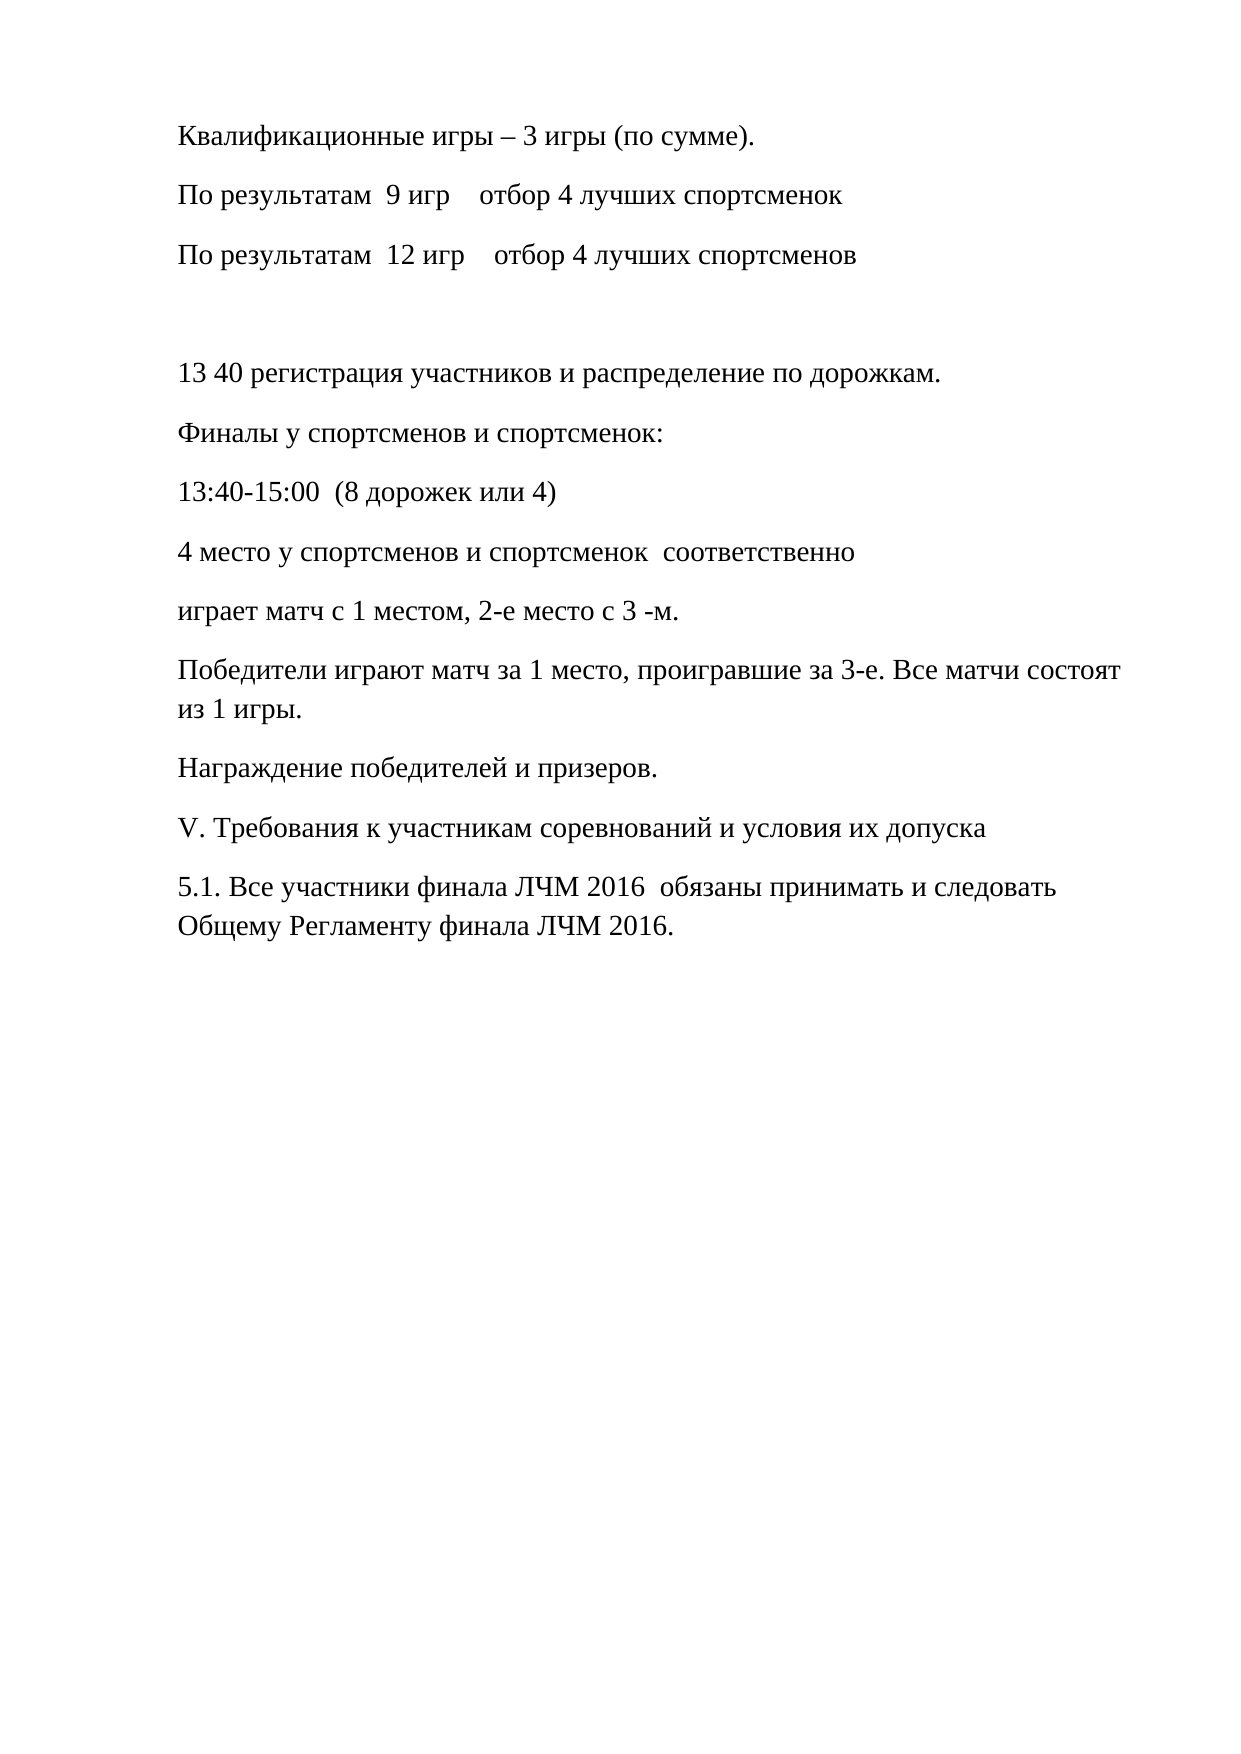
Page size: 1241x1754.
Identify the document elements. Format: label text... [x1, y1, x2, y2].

text По результатам 9 игр отбор 4 лучших спортсменок [177, 177, 1152, 211]
text V. Требования к участникам соревнований и условия их допуска [177, 810, 1152, 843]
text 13:40-15:00 (8 дорожек или 4) [177, 474, 1152, 508]
text играет матч с 1 местом, 2-е место с 3 -м. [177, 593, 1152, 627]
text Награждение победителей и призеров. [177, 750, 1152, 784]
text 5.1. Все участники финала ЛЧМ 2016 обязаны принимать и следовать Общему Регламенту финала ЛЧМ 2016. [177, 869, 1152, 941]
text Финалы у спортсменов и спортсменок: [177, 415, 1152, 448]
text Победители играют матч за 1 место, проигравшие за 3-е. Все матчи состоят из 1 игры. [177, 652, 1152, 724]
text 13 40 регистрация участников и распределение по дорожкам. [177, 356, 1152, 389]
text Квалификационные игры – 3 игры (по сумме). [177, 118, 1152, 152]
text По результатам 12 игр отбор 4 лучших спортсменов [177, 237, 1152, 270]
text 4 место у спортсменов и спортсменок соответственно [177, 534, 1152, 567]
